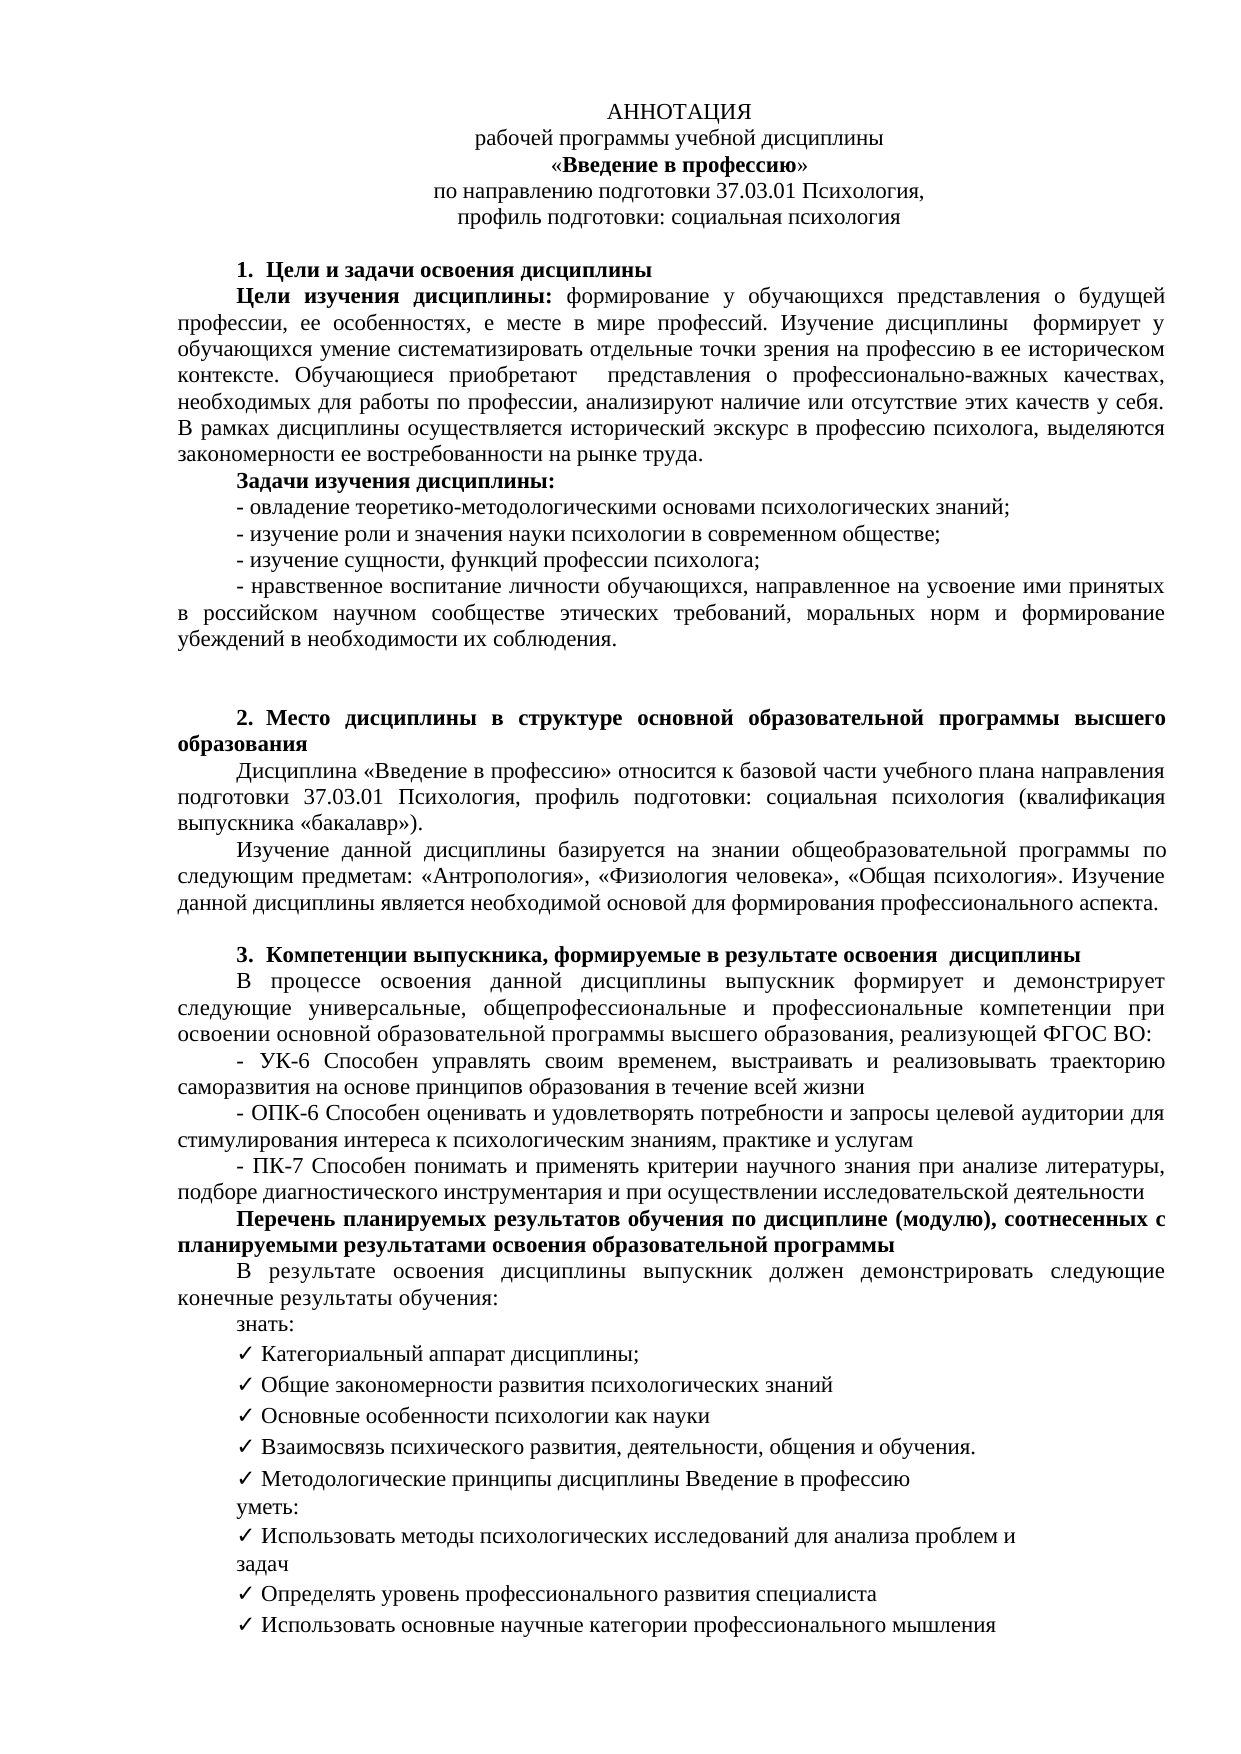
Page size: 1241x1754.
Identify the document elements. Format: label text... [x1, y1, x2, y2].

text - нравственное воспитание личности обучающихся, направленное на усвоение ими принятых в российском научном сообществе этических требований, моральных норм и формирование убеждений в необходимости их соблюдения. [177, 572, 1167, 651]
text АННОТАЦИЯ [177, 98, 1181, 124]
text ✓ Использовать методы психологических исследований для анализа проблем и [177, 1519, 1167, 1550]
text - ОПК-6 Способен оценивать и удовлетворять потребности и запросы целевой аудитории для стимулирования интереса к психологическим знаниям, практике и услугам [177, 1099, 1167, 1152]
subtitle Цели и задачи освоения дисциплины [177, 256, 1167, 282]
text уметь: [177, 1493, 1167, 1519]
text Дисциплина «Введение в профессию» относится к базовой части учебного плана направления подготовки 37.03.01 Психология, профиль подготовки: социальная психология (квалификация выпускника «бакалавр»). [177, 757, 1167, 836]
text В результате освоения дисциплины выпускник должен демонстрировать следующие конечные результаты обучения: [177, 1257, 1167, 1310]
text - ПК-7 Способен понимать и применять критерии научного знания при анализе литературы, подборе диагностического инструментария и при осуществлении исследовательской деятельности [177, 1152, 1167, 1205]
text - овладение теоретико-методологическими основами психологических знаний; [177, 493, 1167, 519]
text задач [177, 1550, 1167, 1577]
text рабочей программы учебной дисциплины [177, 124, 1181, 151]
text ✓ Категориальный аппарат дисциплины; [177, 1337, 1167, 1368]
text профиль подготовки: социальная психология [177, 203, 1181, 230]
text - изучение сущности, функций профессии психолога; [177, 546, 1167, 572]
text знать: [177, 1310, 1167, 1337]
text ✓ Определять уровень профессионального развития специалиста [177, 1577, 1167, 1608]
text ✓ Методологические принципы дисциплины Введение в профессию [177, 1462, 1167, 1493]
text - изучение роли и значения науки психологии в современном обществе; [177, 519, 1167, 546]
text ✓ Взаимосвязь психического развития, деятельности, общения и обучения. [177, 1430, 1167, 1462]
subtitle Компетенции выпускника, формируемые в результате освоения дисциплины [177, 941, 1167, 968]
text Перечень планируемых результатов обучения по дисциплине (модулю), соотнесенных с планируемыми результатами освоения образовательной программы [177, 1205, 1167, 1257]
text Изучение данной дисциплины базируется на знании общеобразовательной программы по следующим предметам: «Антропология», «Физиология человека», «Общая психология». Изучение данной дисциплины является необходимой основой для формирования профессионального аспекта. [177, 836, 1167, 915]
text «Введение в профессию» [177, 151, 1181, 177]
text Задачи изучения дисциплины: [177, 467, 1167, 493]
text ✓ Общие закономерности развития психологических знаний [177, 1368, 1167, 1399]
text Цели изучения дисциплины: формирование у обучающихся представления о будущей профессии, ее особенностях, е месте в мире профессий. Изучение дисциплины формирует у обучающихся умение систематизировать отдельные точки зрения на профессию в ее историческом контексте. Обучающиеся приобретают представления о профессионально-важных качествах, необходимых для работы по профессии, анализируют наличие или отсутствие этих качеств у себя. В рамках дисциплины осуществляется исторический экскурс в профессию психолога, выделяются закономерности ее востребованности на рынке труда. [177, 282, 1167, 467]
text В процессе освоения данной дисциплины выпускник формирует и демонстрирует следующие универсальные, общепрофессиональные и профессиональные компетенции при освоении основной образовательной программы высшего образования, реализующей ФГОС ВО: [177, 968, 1167, 1047]
text по направлению подготовки 37.03.01 Психология, [177, 177, 1181, 203]
subtitle Место дисциплины в структуре основной образовательной программы высшего образования [177, 704, 1167, 757]
text ✓ Использовать основные научные категории профессионального мышления [177, 1608, 1167, 1639]
text - УК-6 Способен управлять своим временем, выстраивать и реализовывать траекторию саморазвития на основе принципов образования в течение всей жизни [177, 1047, 1167, 1099]
text ✓ Основные особенности психологии как науки [177, 1399, 1167, 1430]
